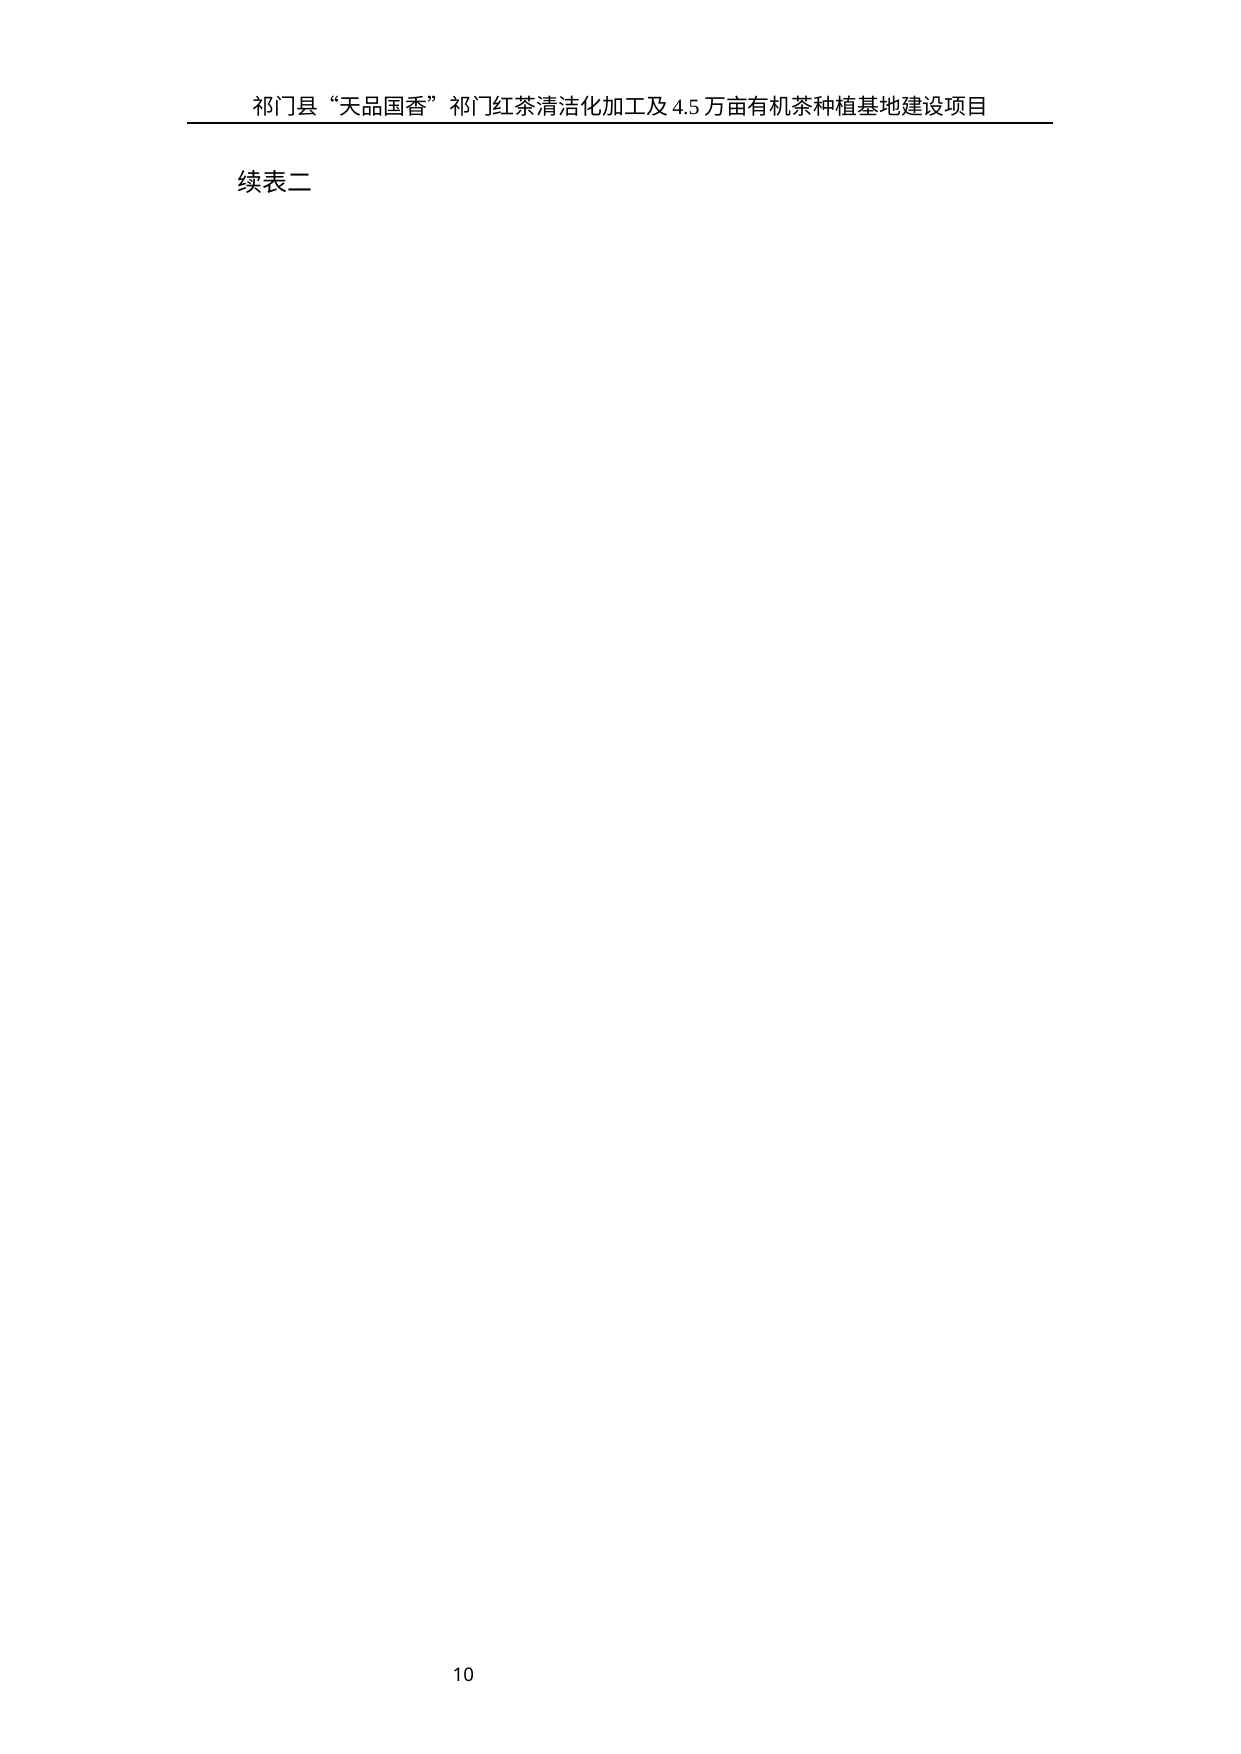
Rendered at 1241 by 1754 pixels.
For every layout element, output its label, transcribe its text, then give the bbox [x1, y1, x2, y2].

text 续表二 [187, 162, 1053, 198]
